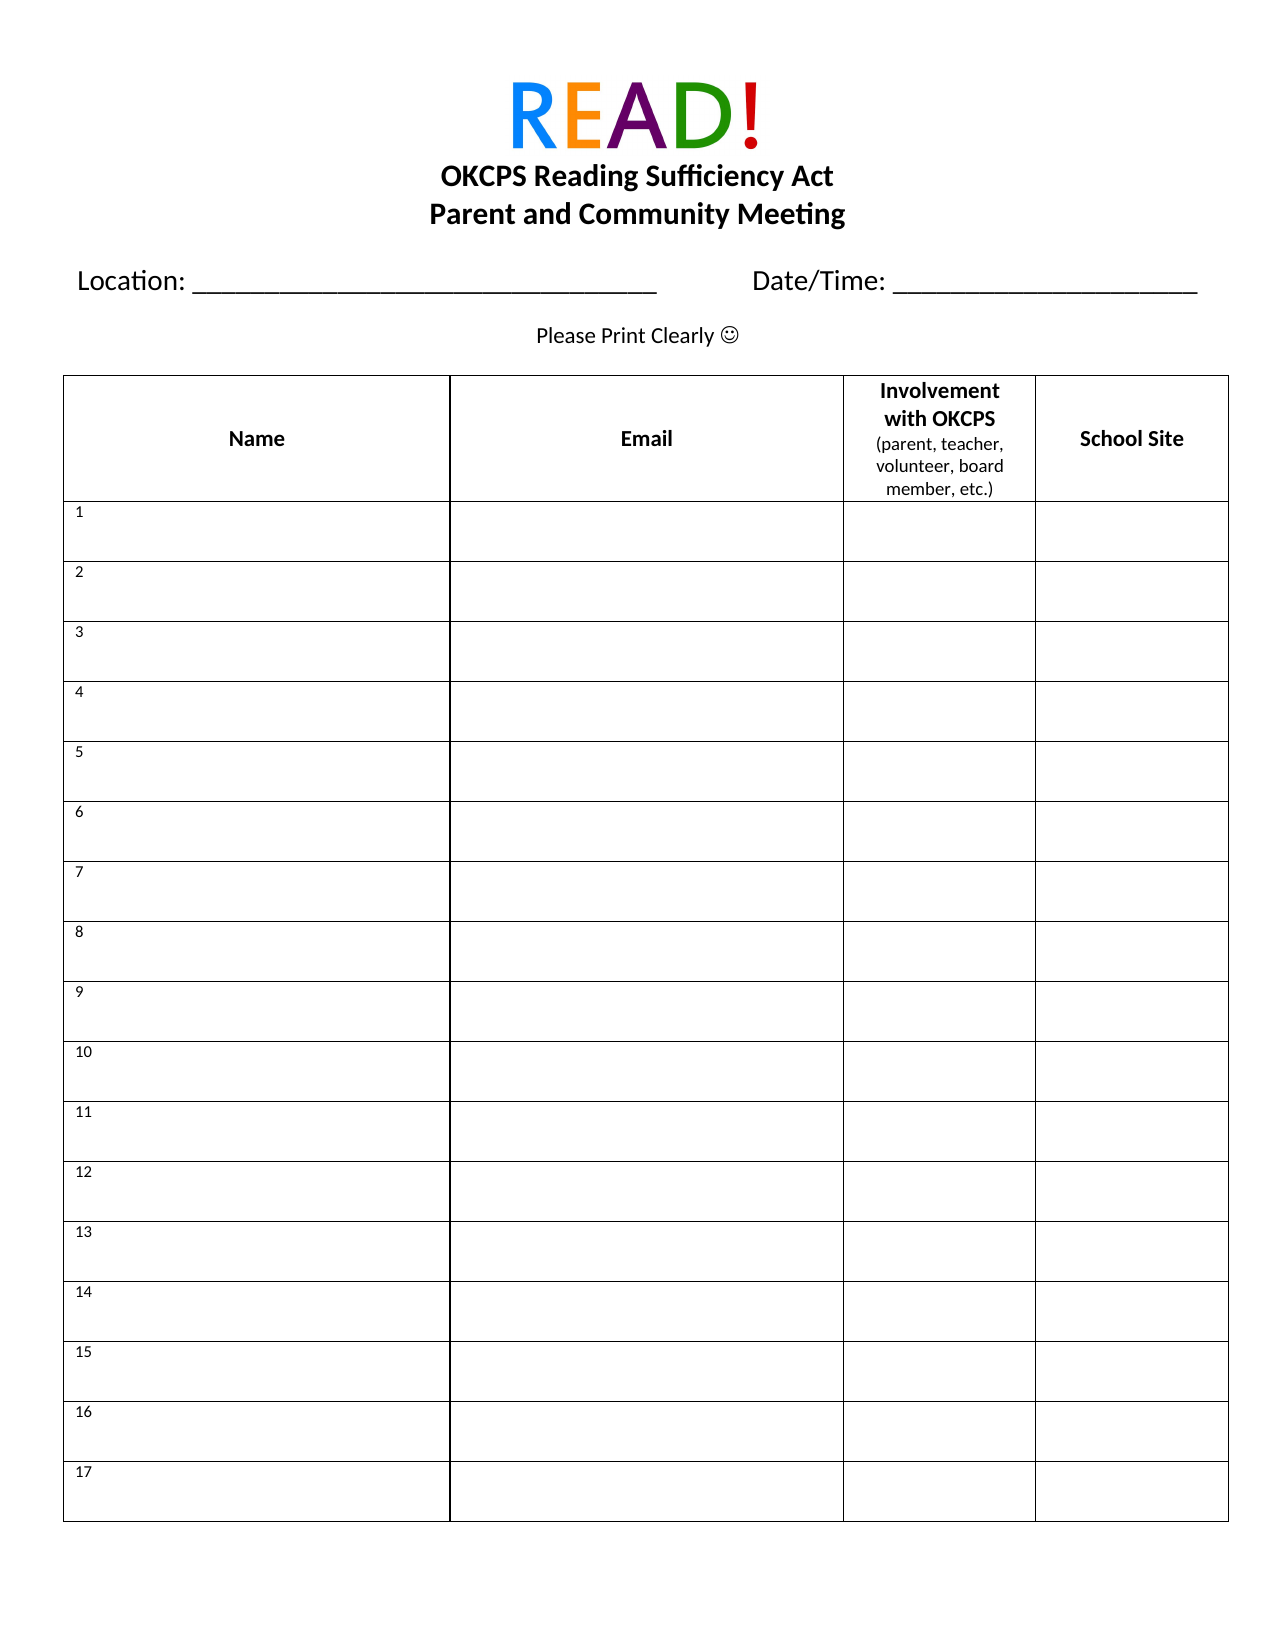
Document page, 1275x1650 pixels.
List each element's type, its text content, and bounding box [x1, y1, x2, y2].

table_cell [451, 1102, 843, 1161]
table_cell [844, 862, 1035, 921]
table_cell 11 [64, 1102, 449, 1161]
table_cell [451, 862, 843, 921]
table_cell [844, 1222, 1035, 1281]
table_cell [451, 562, 843, 621]
table_cell [451, 982, 843, 1041]
table_cell [1036, 682, 1228, 741]
table_cell [844, 1282, 1035, 1341]
table_cell [451, 922, 843, 981]
picture [504, 75, 771, 156]
text OKCPS Reading Sufficiency Act [75, 156, 1200, 194]
table_cell 17 [64, 1462, 449, 1521]
table_cell [451, 622, 843, 681]
table_header Involvement with OKCPS (parent, teacher, volunteer, board member, etc.) [844, 376, 1035, 501]
table_cell [451, 1222, 843, 1281]
table_cell [844, 622, 1035, 681]
table_cell [1036, 1282, 1228, 1341]
table_cell [1036, 742, 1228, 801]
table_cell 8 [64, 922, 449, 981]
table_cell [844, 1162, 1035, 1221]
table_cell [844, 982, 1035, 1041]
table_cell 4 [64, 682, 449, 741]
text Parent and Community Meeting [75, 194, 1200, 232]
table_cell 13 [64, 1222, 449, 1281]
table_cell [1036, 922, 1228, 981]
table_header Email [451, 376, 843, 501]
table_header School Site [1036, 376, 1228, 501]
table_cell 3 [64, 622, 449, 681]
table_cell 1 [64, 502, 449, 561]
table_cell [451, 1402, 843, 1461]
table_cell [1036, 802, 1228, 861]
table_cell [1036, 1162, 1228, 1221]
table_cell [1036, 1342, 1228, 1401]
table_cell [844, 802, 1035, 861]
table_cell 12 [64, 1162, 449, 1221]
table_cell [451, 742, 843, 801]
text Please Print Clearly [75, 322, 1200, 350]
table_cell 16 [64, 1402, 449, 1461]
table_cell [844, 1462, 1035, 1521]
table_header Name [64, 376, 449, 501]
text Location: ________________________________ Date/Time: _____________________ [75, 262, 1200, 298]
table_cell [451, 502, 843, 561]
table_cell [451, 1342, 843, 1401]
table_cell [451, 1042, 843, 1101]
table_cell [844, 922, 1035, 981]
table_cell [844, 682, 1035, 741]
table_cell [1036, 982, 1228, 1041]
table_cell [844, 1402, 1035, 1461]
table_cell 9 [64, 982, 449, 1041]
table_cell [451, 1282, 843, 1341]
table_cell [1036, 1402, 1228, 1461]
table_cell [451, 802, 843, 861]
table_cell 5 [64, 742, 449, 801]
table_cell [451, 1162, 843, 1221]
table_cell [1036, 862, 1228, 921]
table_cell [1036, 1222, 1228, 1281]
table_cell [844, 562, 1035, 621]
table_cell 7 [64, 862, 449, 921]
table_cell 6 [64, 802, 449, 861]
table_cell [1036, 502, 1228, 561]
table_cell [844, 502, 1035, 561]
table_cell [1036, 1102, 1228, 1161]
table_cell [844, 1042, 1035, 1101]
table_cell [844, 742, 1035, 801]
table_cell 15 [64, 1342, 449, 1401]
table_cell 10 [64, 1042, 449, 1101]
table_cell [1036, 622, 1228, 681]
table_cell 14 [64, 1282, 449, 1341]
table_cell [844, 1342, 1035, 1401]
table_cell [1036, 1042, 1228, 1101]
table_cell [1036, 562, 1228, 621]
table_cell [1036, 1462, 1228, 1521]
table_cell [451, 1462, 843, 1521]
table_cell [451, 682, 843, 741]
table_cell 2 [64, 562, 449, 621]
table_cell [844, 1102, 1035, 1161]
